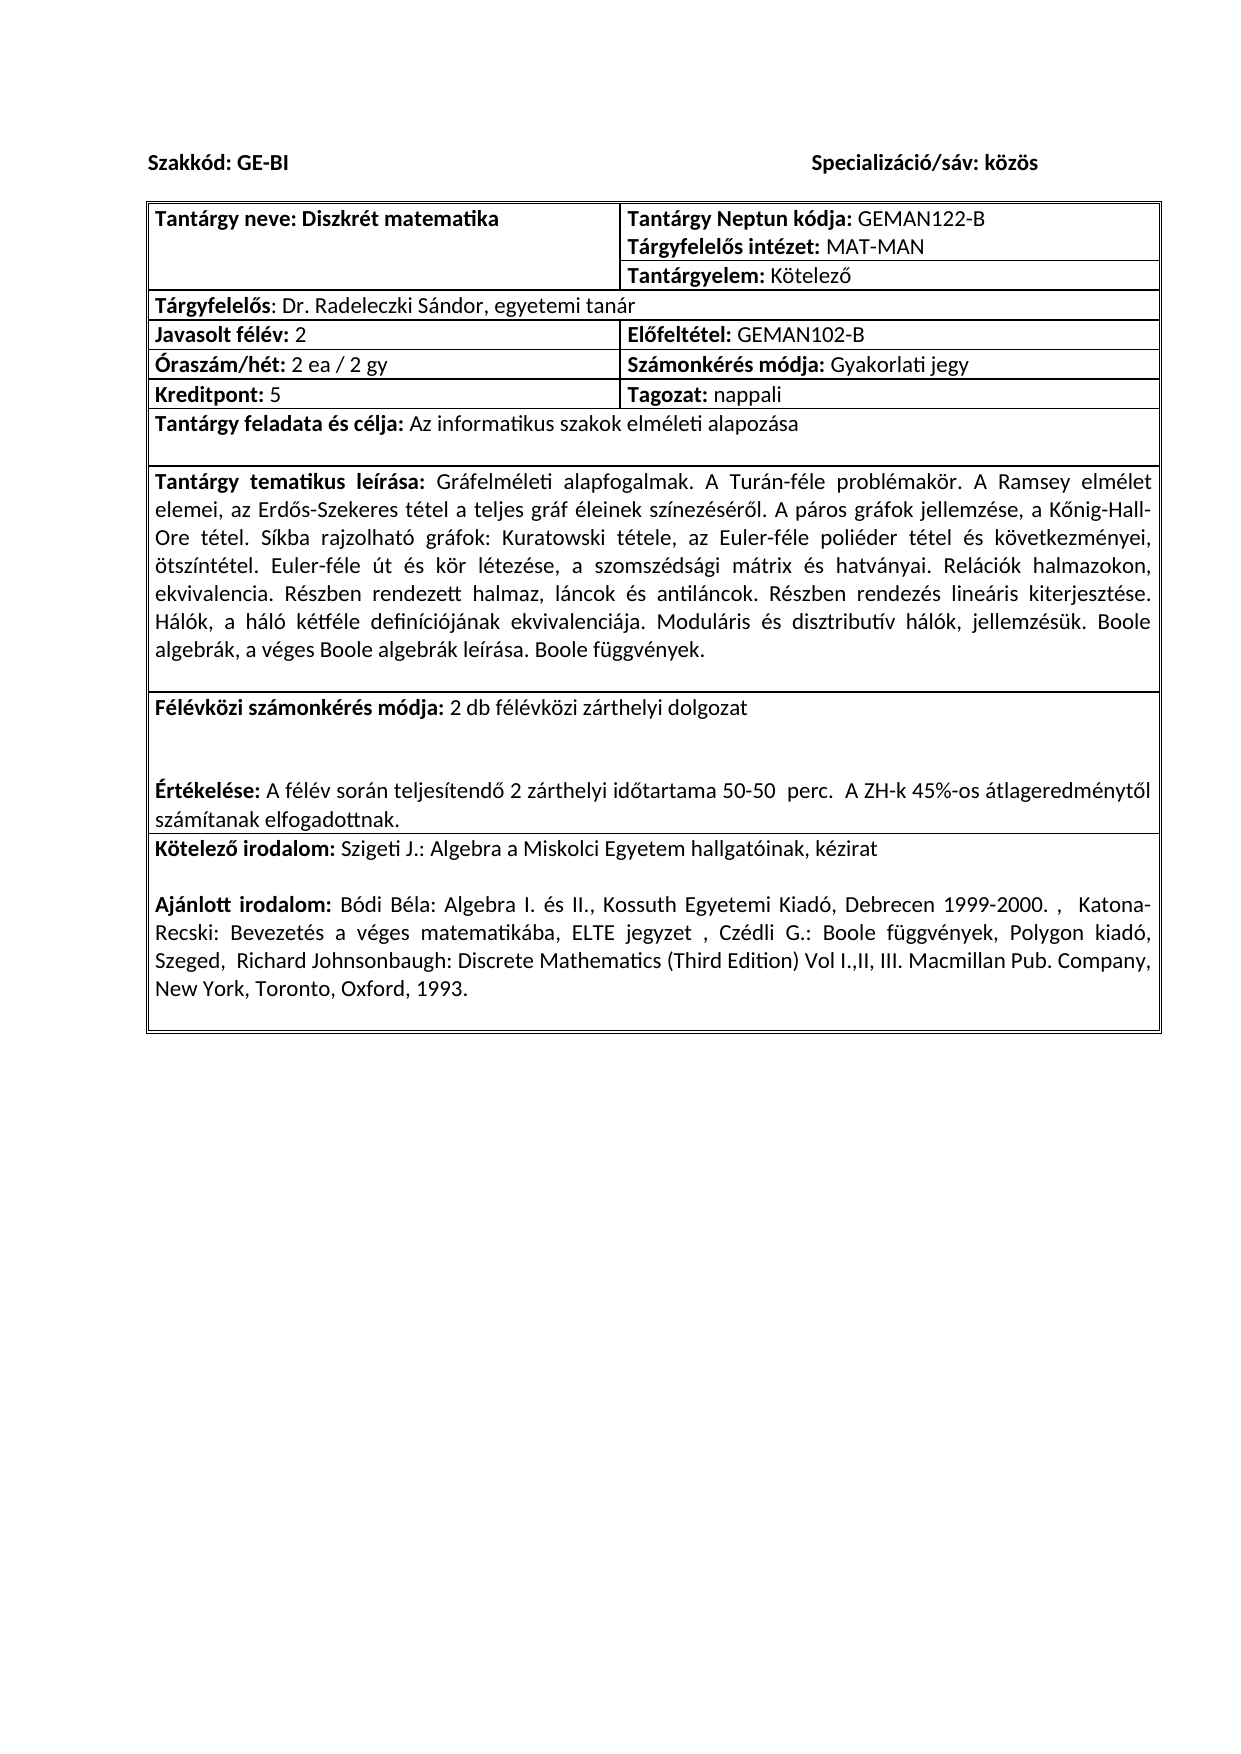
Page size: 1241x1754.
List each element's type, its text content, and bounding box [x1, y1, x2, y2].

table_cell Tantárgy tematikus leírása: Gráfelméleti alapfogalmak. A Turán-féle problémakör. A Ramsey elmélet elemei, az Erdős-Szekeres tétel a teljes gráf éleinek színezéséről. A páros gráfok jellemzése, a Kőnig-Hall-Ore tétel. Síkba rajzolható gráfok: Kuratowski tétele, az Euler-féle poliéder tétel és következményei, ötszíntétel. Euler-féle út és kör létezése, a szomszédsági mátrix és hatványai. Relációk halmazokon, ekvivalencia. Részben rendezett halmaz, láncok és antiláncok. Részben rendezés lineáris kiterjesztése. Hálók, a háló kétféle definíciójának ekvivalenciája. Moduláris és disztributív hálók, jellemzésük. Boole algebrák, a véges Boole algebrák leírása. Boole függvények. [149, 467, 1159, 691]
table_header Tantárgy neve: Diszkrét matematika [149, 204, 619, 289]
table_cell Tantárgyelem: Kötelező [621, 261, 1159, 289]
text Szakkód: GE-BI Specializáció/sáv: közös [148, 148, 1093, 176]
table_cell Számonkérés módja: Gyakorlati jegy [621, 350, 1159, 378]
table_cell Tárgyfelelős: Dr. Radeleczki Sándor, egyetemi tanár [149, 291, 1159, 319]
table_cell Kreditpont: 5 [149, 380, 619, 408]
table_cell Javasolt félév: 2 [149, 321, 619, 348]
table_cell Óraszám/hét: 2 ea / 2 gy [149, 350, 619, 378]
table_cell Félévközi számonkérés módja: 2 db félévközi zárthelyi dolgozat Értékelése: A félév során teljesítendő 2 zárthelyi időtartama 50-50 perc. A ZH-k 45%-os átlageredménytől számítanak elfogadottnak. [149, 693, 1159, 833]
table_header Tantárgy Neptun kódja: GEMAN122-B Tárgyfelelős intézet: MAT-MAN [621, 204, 1159, 260]
table_cell Tagozat: nappali [621, 380, 1159, 408]
table_cell Tantárgy feladata és célja: Az informatikus szakok elméleti alapozása [149, 409, 1159, 465]
table_cell Kötelező irodalom: Szigeti J.: Algebra a Miskolci Egyetem hallgatóinak, kézirat Ajánlott irodalom: Bódi Béla: Algebra I. és II., Kossuth Egyetemi Kiadó, Debrecen 1999-2000. , Katona-Recski: Bevezetés a véges matematikába, ELTE jegyzet , Czédli G.: Boole függvények, Polygon kiadó, Szeged, Richard Johnsonbaugh: Discrete Mathematics (Third Edition) Vol I.,II, III. Macmillan Pub. Company, New York, Toronto, Oxford, 1993. [149, 834, 1159, 1030]
table_cell Előfeltétel: GEMAN102-B [621, 321, 1159, 348]
